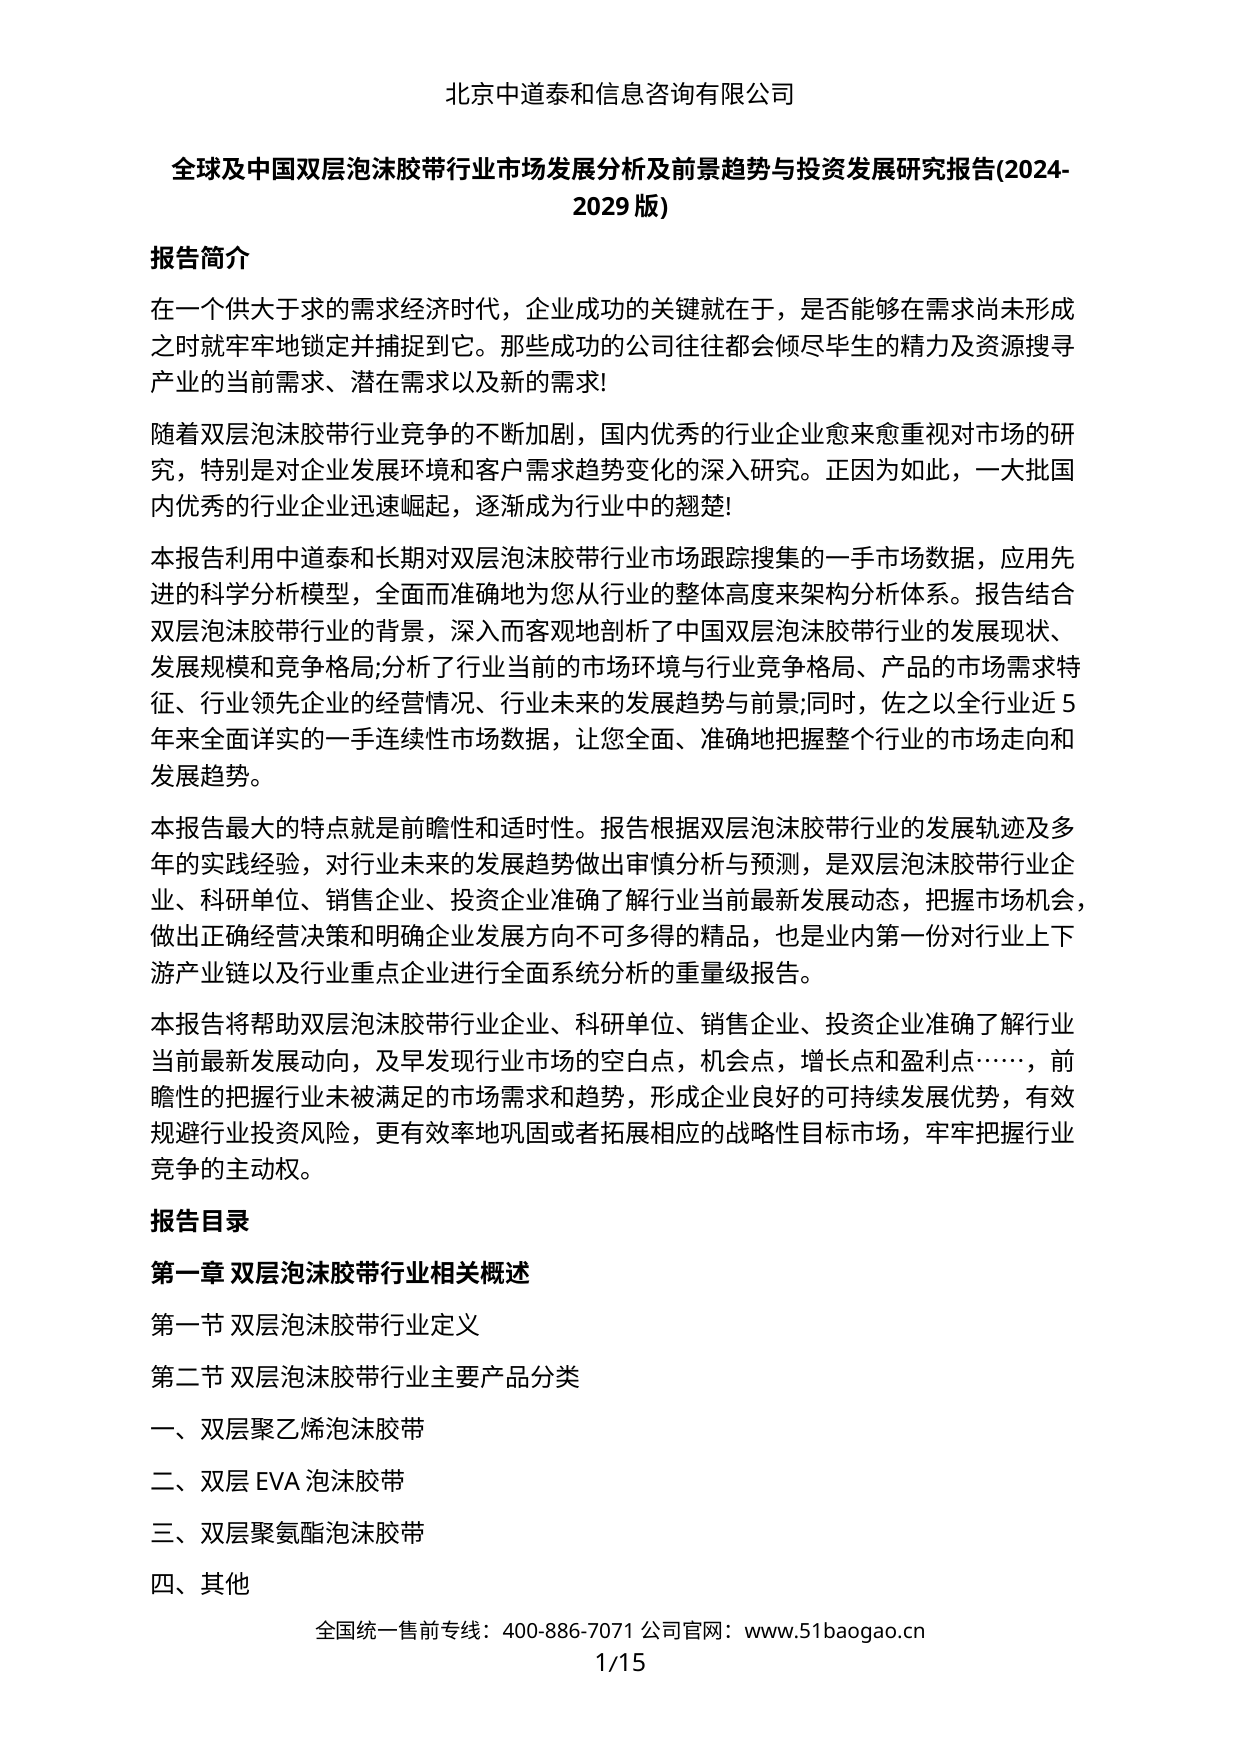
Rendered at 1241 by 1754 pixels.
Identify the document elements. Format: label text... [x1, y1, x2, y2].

text 第二节 双层泡沫胶带行业主要产品分类 [150, 1357, 1090, 1394]
text 随着双层泡沫胶带行业竞争的不断加剧，国内优秀的行业企业愈来愈重视对市场的研究，特别是对企业发展环境和客户需求趋势变化的深入研究。正因为如此，一大批国内优秀的行业企业迅速崛起，逐渐成为行业中的翘楚! [150, 414, 1090, 523]
text 三、双层聚氨酯泡沫胶带 [150, 1513, 1090, 1549]
text 全球及中国双层泡沫胶带行业市场发展分析及前景趋势与投资发展研究报告(2024-2029版) [150, 150, 1090, 222]
text 第一节 双层泡沫胶带行业定义 [150, 1306, 1090, 1342]
text 报告简介 [150, 238, 1090, 274]
text 本报告将帮助双层泡沫胶带行业企业、科研单位、销售企业、投资企业准确了解行业当前最新发展动向，及早发现行业市场的空白点，机会点，增长点和盈利点……，前瞻性的把握行业未被满足的市场需求和趋势，形成企业良好的可持续发展优势，有效规避行业投资风险，更有效率地巩固或者拓展相应的战略性目标市场，牢牢把握行业竞争的主动权。 [150, 1005, 1090, 1186]
text 二、双层EVA泡沫胶带 [150, 1461, 1090, 1497]
text 一、双层聚乙烯泡沫胶带 [150, 1409, 1090, 1446]
text 报告目录 [150, 1202, 1090, 1238]
text 在一个供大于求的需求经济时代，企业成功的关键就在于，是否能够在需求尚未形成之时就牢牢地锁定并捕捉到它。那些成功的公司往往都会倾尽毕生的精力及资源搜寻产业的当前需求、潜在需求以及新的需求! [150, 290, 1090, 399]
text 第一章 双层泡沫胶带行业相关概述 [150, 1254, 1090, 1290]
text 四、其他 [150, 1565, 1090, 1601]
text 本报告利用中道泰和长期对双层泡沫胶带行业市场跟踪搜集的一手市场数据，应用先进的科学分析模型，全面而准确地为您从行业的整体高度来架构分析体系。报告结合双层泡沫胶带行业的背景，深入而客观地剖析了中国双层泡沫胶带行业的发展现状、发展规模和竞争格局;分析了行业当前的市场环境与行业竞争格局、产品的市场需求特征、行业领先企业的经营情况、行业未来的发展趋势与前景;同时，佐之以全行业近5年来全面详实的一手连续性市场数据，让您全面、准确地把握整个行业的市场走向和发展趋势。 [150, 539, 1090, 792]
text 本报告最大的特点就是前瞻性和适时性。报告根据双层泡沫胶带行业的发展轨迹及多年的实践经验，对行业未来的发展趋势做出审慎分析与预测，是双层泡沫胶带行业企业、科研单位、销售企业、投资企业准确了解行业当前最新发展动态，把握市场机会，做出正确经营决策和明确企业发展方向不可多得的精品，也是业内第一份对行业上下游产业链以及行业重点企业进行全面系统分析的重量级报告。 [150, 808, 1090, 989]
